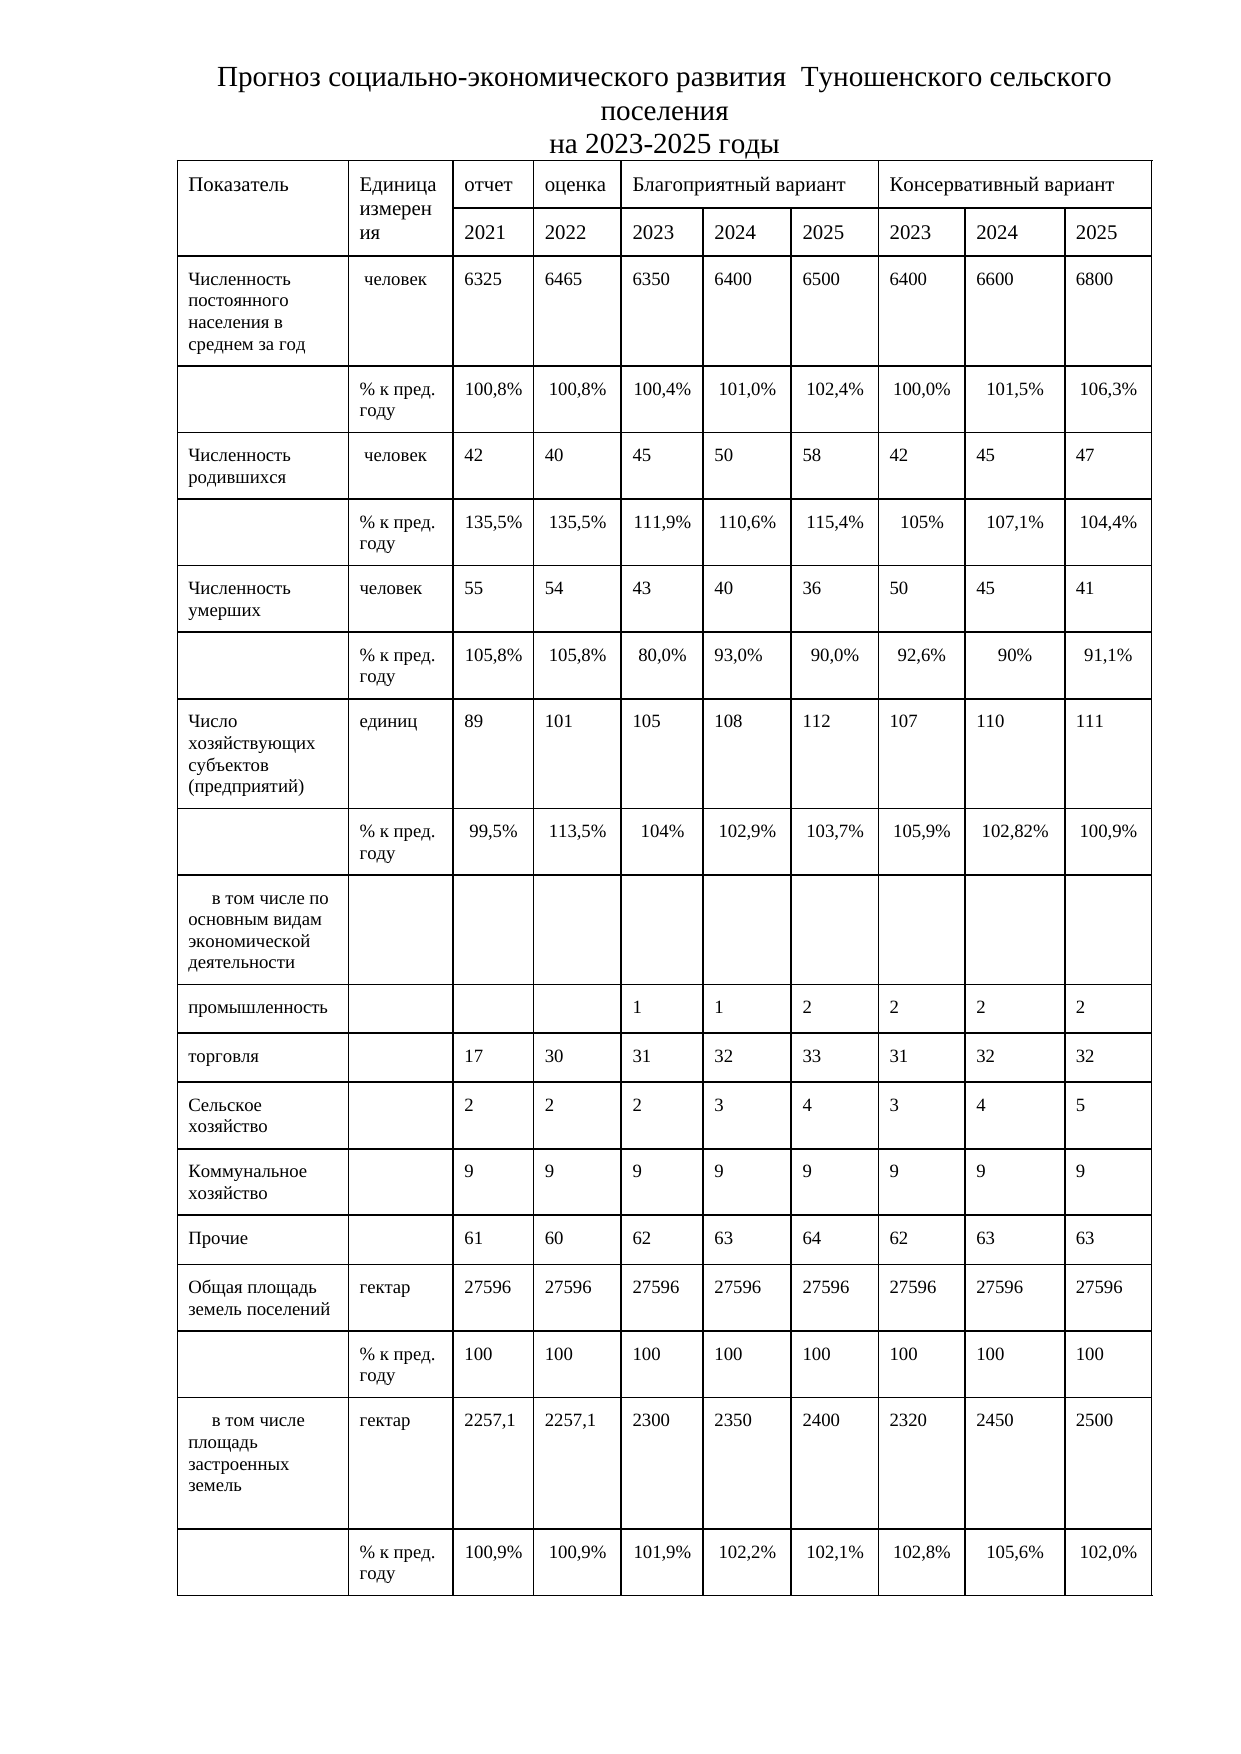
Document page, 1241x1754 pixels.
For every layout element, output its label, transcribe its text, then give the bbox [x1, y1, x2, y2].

table_cell 2022 [534, 209, 620, 255]
table_cell 2320 [879, 1398, 964, 1528]
table_cell 9 [704, 1150, 790, 1214]
table_cell [178, 500, 348, 565]
table_cell 2024 [704, 209, 790, 255]
table_cell 6325 [454, 257, 533, 365]
table_cell 99,5% [454, 809, 533, 874]
table_cell 32 [704, 1034, 790, 1081]
table_cell 45 [622, 433, 702, 498]
table_cell 1 [704, 985, 790, 1032]
table_cell 105,8% [454, 633, 533, 698]
table_cell в том числе площадь застроенных земель [178, 1398, 348, 1528]
table_cell 111 [1066, 700, 1151, 807]
table_cell 9 [792, 1150, 878, 1214]
table_cell 31 [622, 1034, 702, 1081]
table_cell 41 [1066, 566, 1151, 631]
table_cell 100,0% [879, 367, 964, 432]
table_header Единица измерения [349, 161, 452, 255]
table_cell Число хозяйствующих субъектов (предприятий) [178, 700, 348, 807]
table_cell 2 [966, 985, 1064, 1032]
table_cell человек [349, 433, 452, 498]
table_cell 106,3% [1066, 367, 1151, 432]
table_cell 9 [454, 1150, 533, 1214]
table_cell Сельское хозяйство [178, 1083, 348, 1148]
table_cell 45 [966, 566, 1064, 631]
table_cell 30 [534, 1034, 620, 1081]
table_cell 27596 [1066, 1265, 1151, 1330]
table_cell Общая площадь земель поселений [178, 1265, 348, 1330]
table_cell Численность родившихся [178, 433, 348, 498]
table_cell [178, 1332, 348, 1397]
table_cell 104,4% [1066, 500, 1151, 565]
table_cell [622, 876, 702, 984]
table_cell 5 [1066, 1083, 1151, 1148]
table_cell 101,0% [704, 367, 790, 432]
table_cell 63 [1066, 1216, 1151, 1264]
table_cell [534, 985, 620, 1032]
table_cell 101 [534, 700, 620, 807]
table_cell 100 [622, 1332, 702, 1397]
table_cell 90,0% [792, 633, 878, 698]
table_cell 9 [1066, 1150, 1151, 1214]
table_cell 100,8% [454, 367, 533, 432]
table_cell 2500 [1066, 1398, 1151, 1528]
table_cell гектар [349, 1265, 452, 1330]
table_cell 6465 [534, 257, 620, 365]
table_cell 32 [1066, 1034, 1151, 1081]
table_cell [534, 876, 620, 984]
table_cell 135,5% [454, 500, 533, 565]
table_cell 2350 [704, 1398, 790, 1528]
table_cell [178, 367, 348, 432]
table_cell 112 [792, 700, 878, 807]
table_cell 92,6% [879, 633, 964, 698]
table_cell 105,8% [534, 633, 620, 698]
table_cell 100,8% [534, 367, 620, 432]
table_cell 9 [966, 1150, 1064, 1214]
table_cell 63 [966, 1216, 1064, 1264]
table_cell 80,0% [622, 633, 702, 698]
table_cell 27596 [966, 1265, 1064, 1330]
table_cell гектар [349, 1398, 452, 1528]
table_cell 100,4% [622, 367, 702, 432]
table_cell [1066, 876, 1151, 984]
table_cell 50 [879, 566, 964, 631]
table_cell 107,1% [966, 500, 1064, 565]
table_cell 2400 [792, 1398, 878, 1528]
table_cell 40 [534, 433, 620, 498]
table_cell 101,9% [622, 1530, 702, 1594]
table_cell [454, 876, 533, 984]
table_cell Прочие [178, 1216, 348, 1264]
table_cell 27596 [622, 1265, 702, 1330]
table_cell % к пред. году [349, 809, 452, 874]
table_cell 27596 [534, 1265, 620, 1330]
table_cell 104% [622, 809, 702, 874]
table_cell 110 [966, 700, 1064, 807]
table_cell 2021 [454, 209, 533, 255]
table_cell 100,9% [454, 1530, 533, 1594]
table_cell 2024 [966, 209, 1064, 255]
table_cell 100 [1066, 1332, 1151, 1397]
table_cell 102,0% [1066, 1530, 1151, 1594]
table_header Консервативный вариант [879, 161, 1151, 207]
table_cell 102,8% [879, 1530, 964, 1594]
table_cell 6800 [1066, 257, 1151, 365]
table_cell 40 [704, 566, 790, 631]
table_header отчет [454, 161, 533, 207]
table_cell 2257,1 [454, 1398, 533, 1528]
table_cell 2023 [622, 209, 702, 255]
table_cell 36 [792, 566, 878, 631]
table_cell 100 [966, 1332, 1064, 1397]
table_cell 3 [879, 1083, 964, 1148]
table_cell 9 [622, 1150, 702, 1214]
table_cell 45 [966, 433, 1064, 498]
table_cell 17 [454, 1034, 533, 1081]
table_cell 115,4% [792, 500, 878, 565]
table_cell % к пред. году [349, 1530, 452, 1594]
table_cell 27596 [792, 1265, 878, 1330]
table_cell 62 [879, 1216, 964, 1264]
table_cell 2 [534, 1083, 620, 1148]
table_cell 2 [622, 1083, 702, 1148]
text на 2023-2025 годы [177, 126, 1152, 160]
table_cell 6500 [792, 257, 878, 365]
table_cell 4 [792, 1083, 878, 1148]
table_cell 6400 [704, 257, 790, 365]
table_cell [792, 876, 878, 984]
table_cell 105 [622, 700, 702, 807]
table_cell 101,5% [966, 367, 1064, 432]
table_cell 6400 [879, 257, 964, 365]
table_cell [454, 985, 533, 1032]
table_cell 33 [792, 1034, 878, 1081]
table_header Показатель [178, 161, 348, 255]
table_cell 135,5% [534, 500, 620, 565]
table_cell 6600 [966, 257, 1064, 365]
table_cell 102,4% [792, 367, 878, 432]
table_cell 2257,1 [534, 1398, 620, 1528]
table_cell 27596 [454, 1265, 533, 1330]
table_cell 108 [704, 700, 790, 807]
table_cell промышленность [178, 985, 348, 1032]
table_cell [349, 1083, 452, 1148]
table_cell 47 [1066, 433, 1151, 498]
table_cell 4 [966, 1083, 1064, 1148]
table_cell Коммунальное хозяйство [178, 1150, 348, 1214]
table_header Благоприятный вариант [622, 161, 878, 207]
table_cell [178, 633, 348, 698]
table_cell 2023 [879, 209, 964, 255]
table_cell человек [349, 566, 452, 631]
table_cell 100 [534, 1332, 620, 1397]
table_cell 31 [879, 1034, 964, 1081]
table_cell [178, 1530, 348, 1594]
table_cell 9 [534, 1150, 620, 1214]
table_cell 2300 [622, 1398, 702, 1528]
table_cell % к пред. году [349, 1332, 452, 1397]
table_cell 102,1% [792, 1530, 878, 1594]
table_cell 2025 [792, 209, 878, 255]
table_cell 60 [534, 1216, 620, 1264]
table_cell в том числе по основным видам экономической деятельности [178, 876, 348, 984]
table_cell 42 [454, 433, 533, 498]
table_cell 61 [454, 1216, 533, 1264]
table_cell 54 [534, 566, 620, 631]
table_cell 2025 [1066, 209, 1151, 255]
table_cell 27596 [879, 1265, 964, 1330]
table_cell 102,9% [704, 809, 790, 874]
table_cell [349, 1216, 452, 1264]
table_cell единиц [349, 700, 452, 807]
table_cell 64 [792, 1216, 878, 1264]
table_cell [349, 985, 452, 1032]
table_cell 9 [879, 1150, 964, 1214]
table_cell 103,7% [792, 809, 878, 874]
table_cell торговля [178, 1034, 348, 1081]
table_cell 6350 [622, 257, 702, 365]
table_cell 100 [879, 1332, 964, 1397]
table_cell 113,5% [534, 809, 620, 874]
table_cell 27596 [704, 1265, 790, 1330]
table_cell 100,9% [1066, 809, 1151, 874]
table_cell 100 [454, 1332, 533, 1397]
table_cell 107 [879, 700, 964, 807]
table_cell 102,82% [966, 809, 1064, 874]
table_cell % к пред. году [349, 633, 452, 698]
table_cell 100 [792, 1332, 878, 1397]
table_cell человек [349, 257, 452, 365]
table_cell 102,2% [704, 1530, 790, 1594]
table_cell 105% [879, 500, 964, 565]
table_cell % к пред. году [349, 367, 452, 432]
table_cell 2450 [966, 1398, 1064, 1528]
table_cell 105,6% [966, 1530, 1064, 1594]
table_cell 2 [879, 985, 964, 1032]
table_cell 62 [622, 1216, 702, 1264]
table_cell 55 [454, 566, 533, 631]
table_cell [349, 1034, 452, 1081]
table_cell Численность постоянного населения в среднем за год [178, 257, 348, 365]
table_cell 100 [704, 1332, 790, 1397]
table_cell Численность умерших [178, 566, 348, 631]
table_cell 90% [966, 633, 1064, 698]
text Прогноз социально-экономического развития Туношенского сельского поселения [177, 59, 1152, 126]
table_cell 93,0% [704, 633, 790, 698]
table_cell 58 [792, 433, 878, 498]
table_cell 50 [704, 433, 790, 498]
table_cell [178, 809, 348, 874]
table_cell 111,9% [622, 500, 702, 565]
table_cell 89 [454, 700, 533, 807]
table_cell 1 [622, 985, 702, 1032]
table_cell [349, 1150, 452, 1214]
table_cell 100,9% [534, 1530, 620, 1594]
table_cell [879, 876, 964, 984]
table_cell 63 [704, 1216, 790, 1264]
table_cell 91,1% [1066, 633, 1151, 698]
table_cell 105,9% [879, 809, 964, 874]
table_cell 42 [879, 433, 964, 498]
table_cell % к пред. году [349, 500, 452, 565]
table_cell 2 [454, 1083, 533, 1148]
table_cell 3 [704, 1083, 790, 1148]
table_cell 32 [966, 1034, 1064, 1081]
table_cell [349, 876, 452, 984]
table_cell [704, 876, 790, 984]
table_header оценка [534, 161, 620, 207]
table_cell 110,6% [704, 500, 790, 565]
table_cell 2 [1066, 985, 1151, 1032]
table_cell [966, 876, 1064, 984]
table_cell 2 [792, 985, 878, 1032]
table_cell 43 [622, 566, 702, 631]
